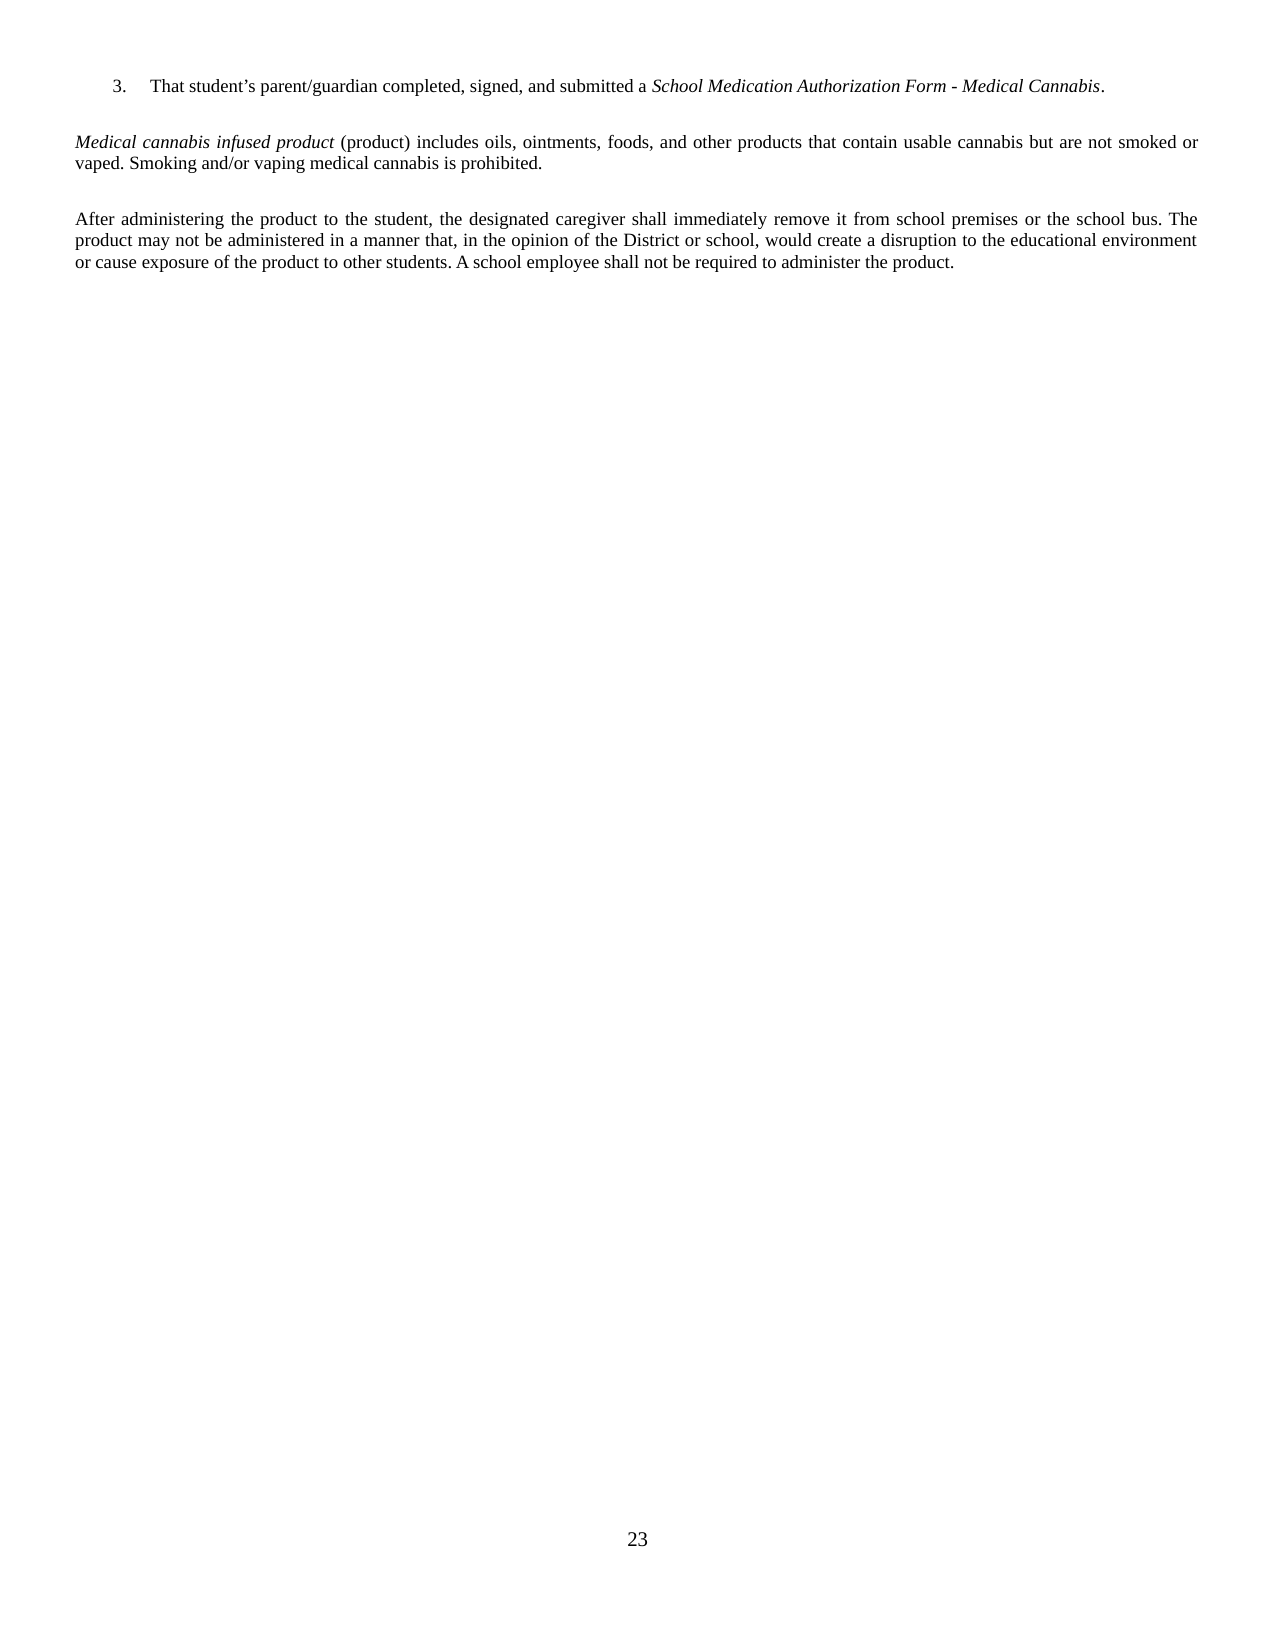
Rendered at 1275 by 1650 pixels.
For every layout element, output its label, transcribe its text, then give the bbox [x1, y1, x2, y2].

list That student’s parent/guardian completed, signed, and submitted a School Medication Authorization Form - Medical Cannabis. [112, 75, 1200, 97]
text After administering the product to the student, the designated caregiver shall immediately remove it from school premises or the school bus. The product may not be administered in a manner that, in the opinion of the District or school, would create a disruption to the educational environment or cause exposure of the product to other students. A school employee shall not be required to administer the product. [75, 208, 1200, 272]
text Medical cannabis infused product (product) includes oils, ointments, foods, and other products that contain usable cannabis but are not smoked or vaped. Smoking and/or vaping medical cannabis is prohibited. [75, 131, 1200, 174]
